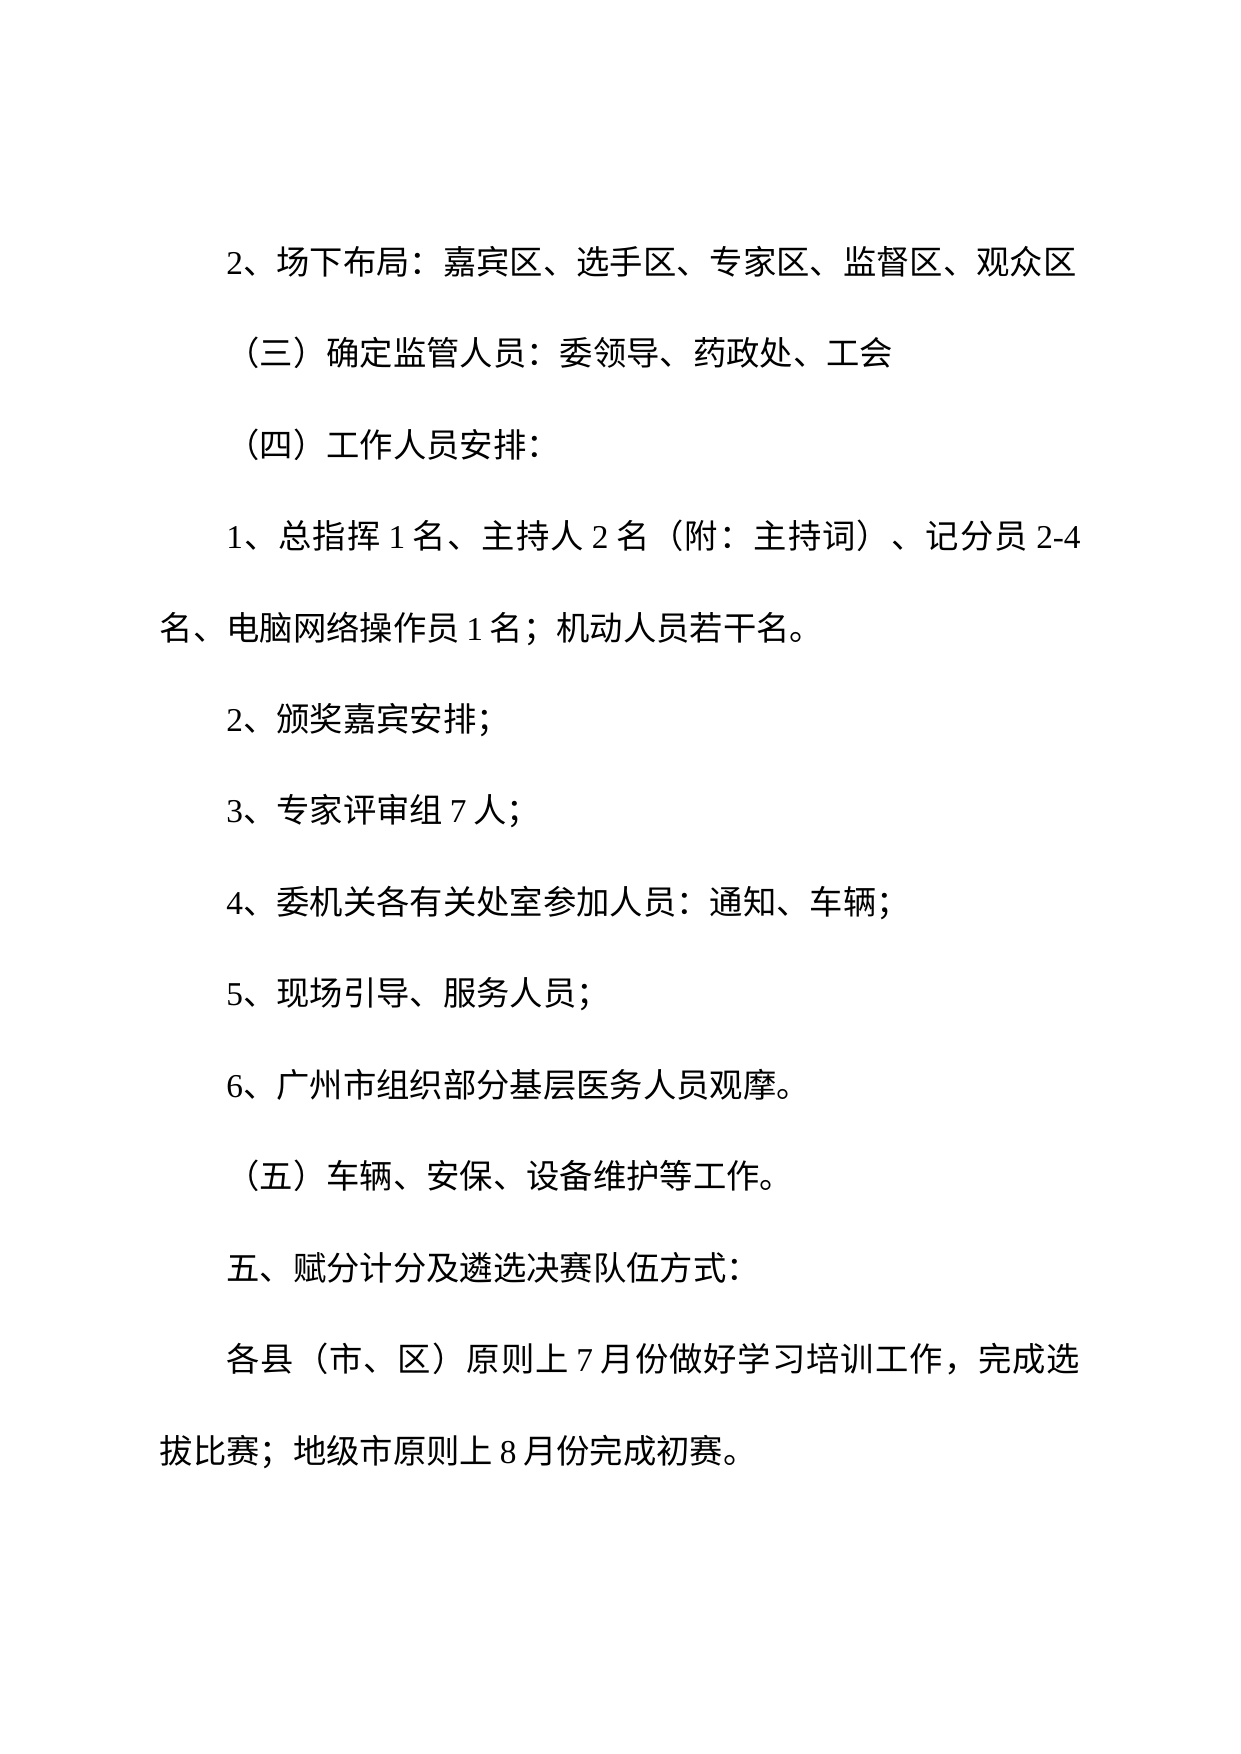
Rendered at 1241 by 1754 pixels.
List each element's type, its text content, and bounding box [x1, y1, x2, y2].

text 2、场下布局：嘉宾区、选手区、专家区、监督区、观众区 [159, 214, 1081, 305]
text 2、颁奖嘉宾安排； [159, 671, 1081, 763]
text 五、赋分计分及遴选决赛队伍方式： [159, 1220, 1081, 1311]
text 1、总指挥1名、主持人2名（附：主持词）、记分员2-4名、电脑网络操作员1名；机动人员若干名。 [159, 488, 1081, 671]
text 6、广州市组织部分基层医务人员观摩。 [159, 1037, 1081, 1128]
text （三）确定监管人员：委领导、药政处、工会 [159, 305, 1081, 397]
text （五）车辆、安保、设备维护等工作。 [159, 1128, 1081, 1220]
text 5、现场引导、服务人员； [159, 946, 1081, 1037]
text （四）工作人员安排： [159, 397, 1081, 488]
text 4、委机关各有关处室参加人员：通知、车辆； [159, 854, 1081, 946]
text 3、专家评审组7人； [159, 763, 1081, 854]
text 各县（市、区）原则上7月份做好学习培训工作，完成选拔比赛；地级市原则上8月份完成初赛。 [159, 1311, 1081, 1494]
